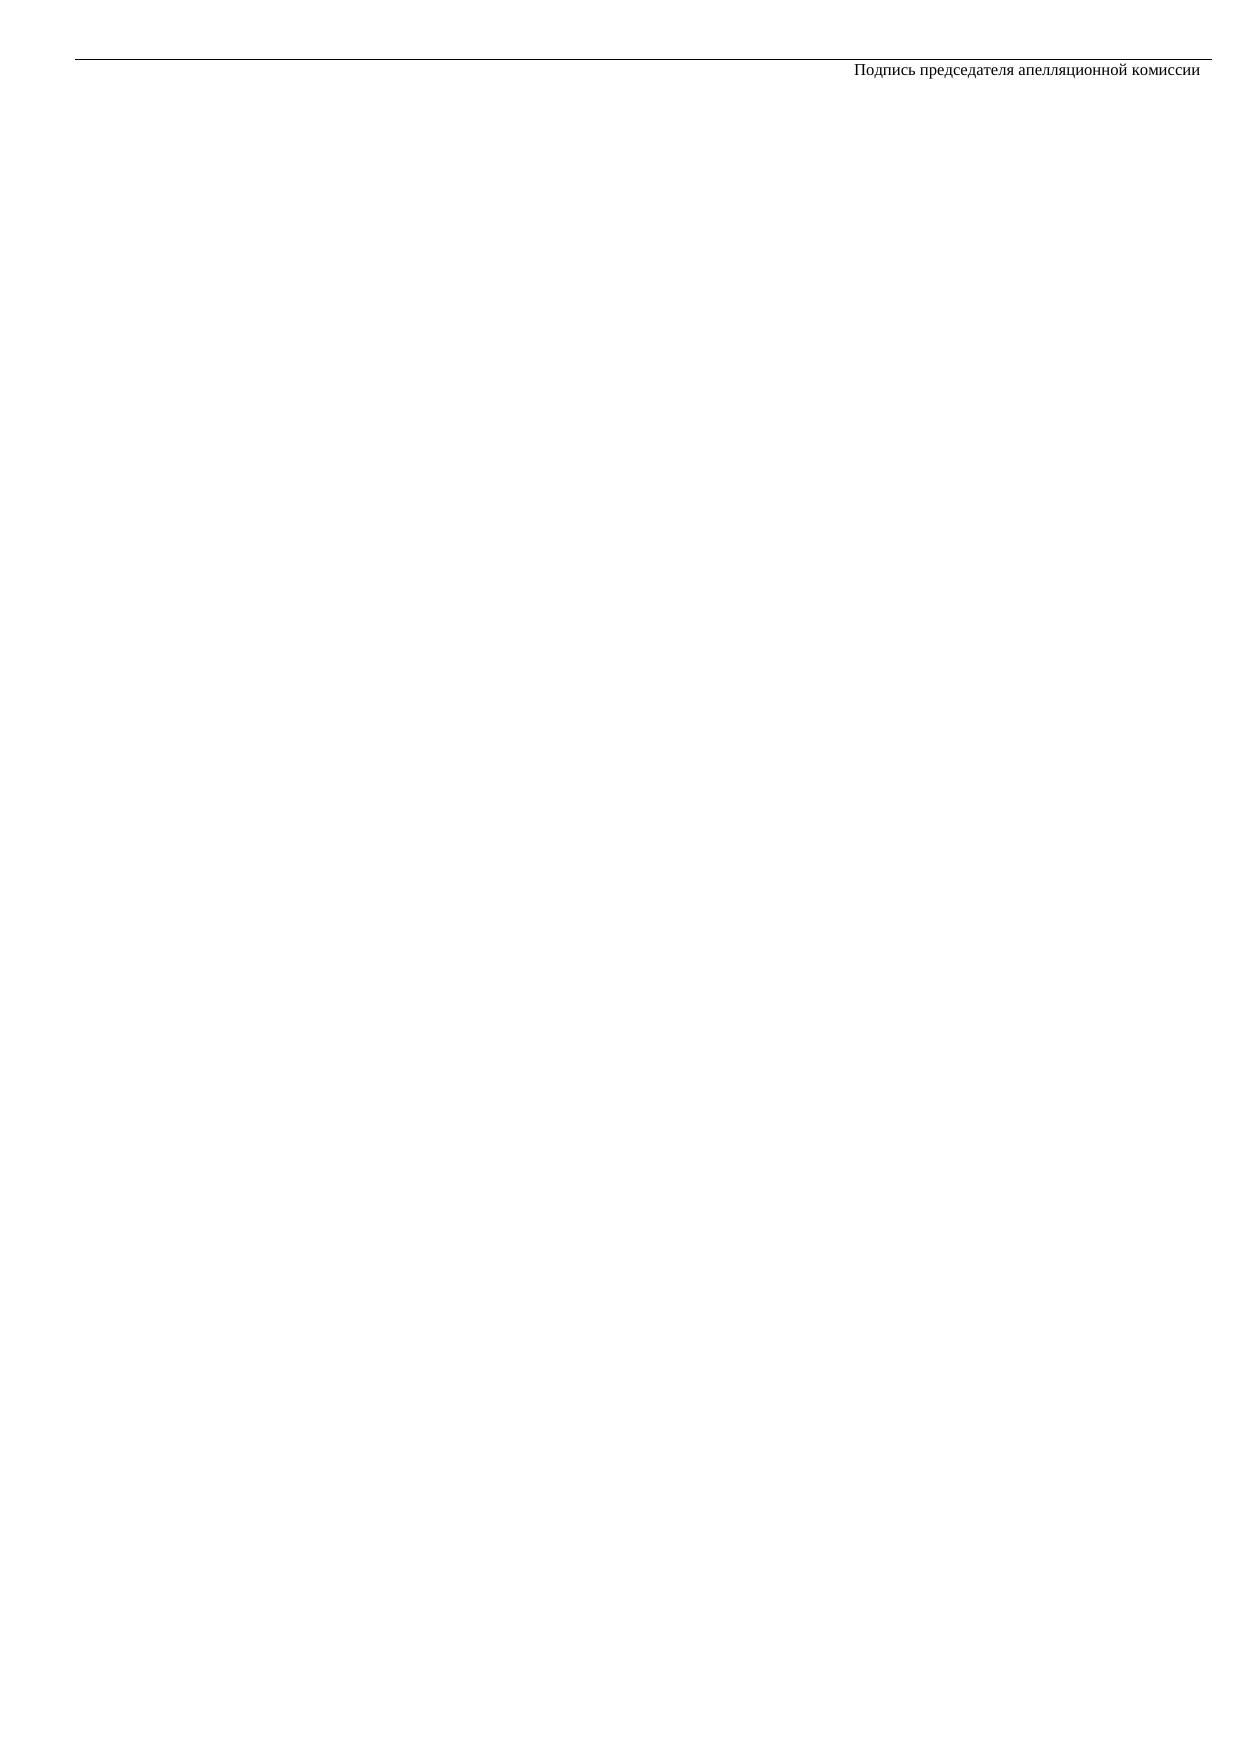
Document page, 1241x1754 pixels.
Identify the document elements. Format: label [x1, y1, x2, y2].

table_cell [75, 60, 1212, 93]
